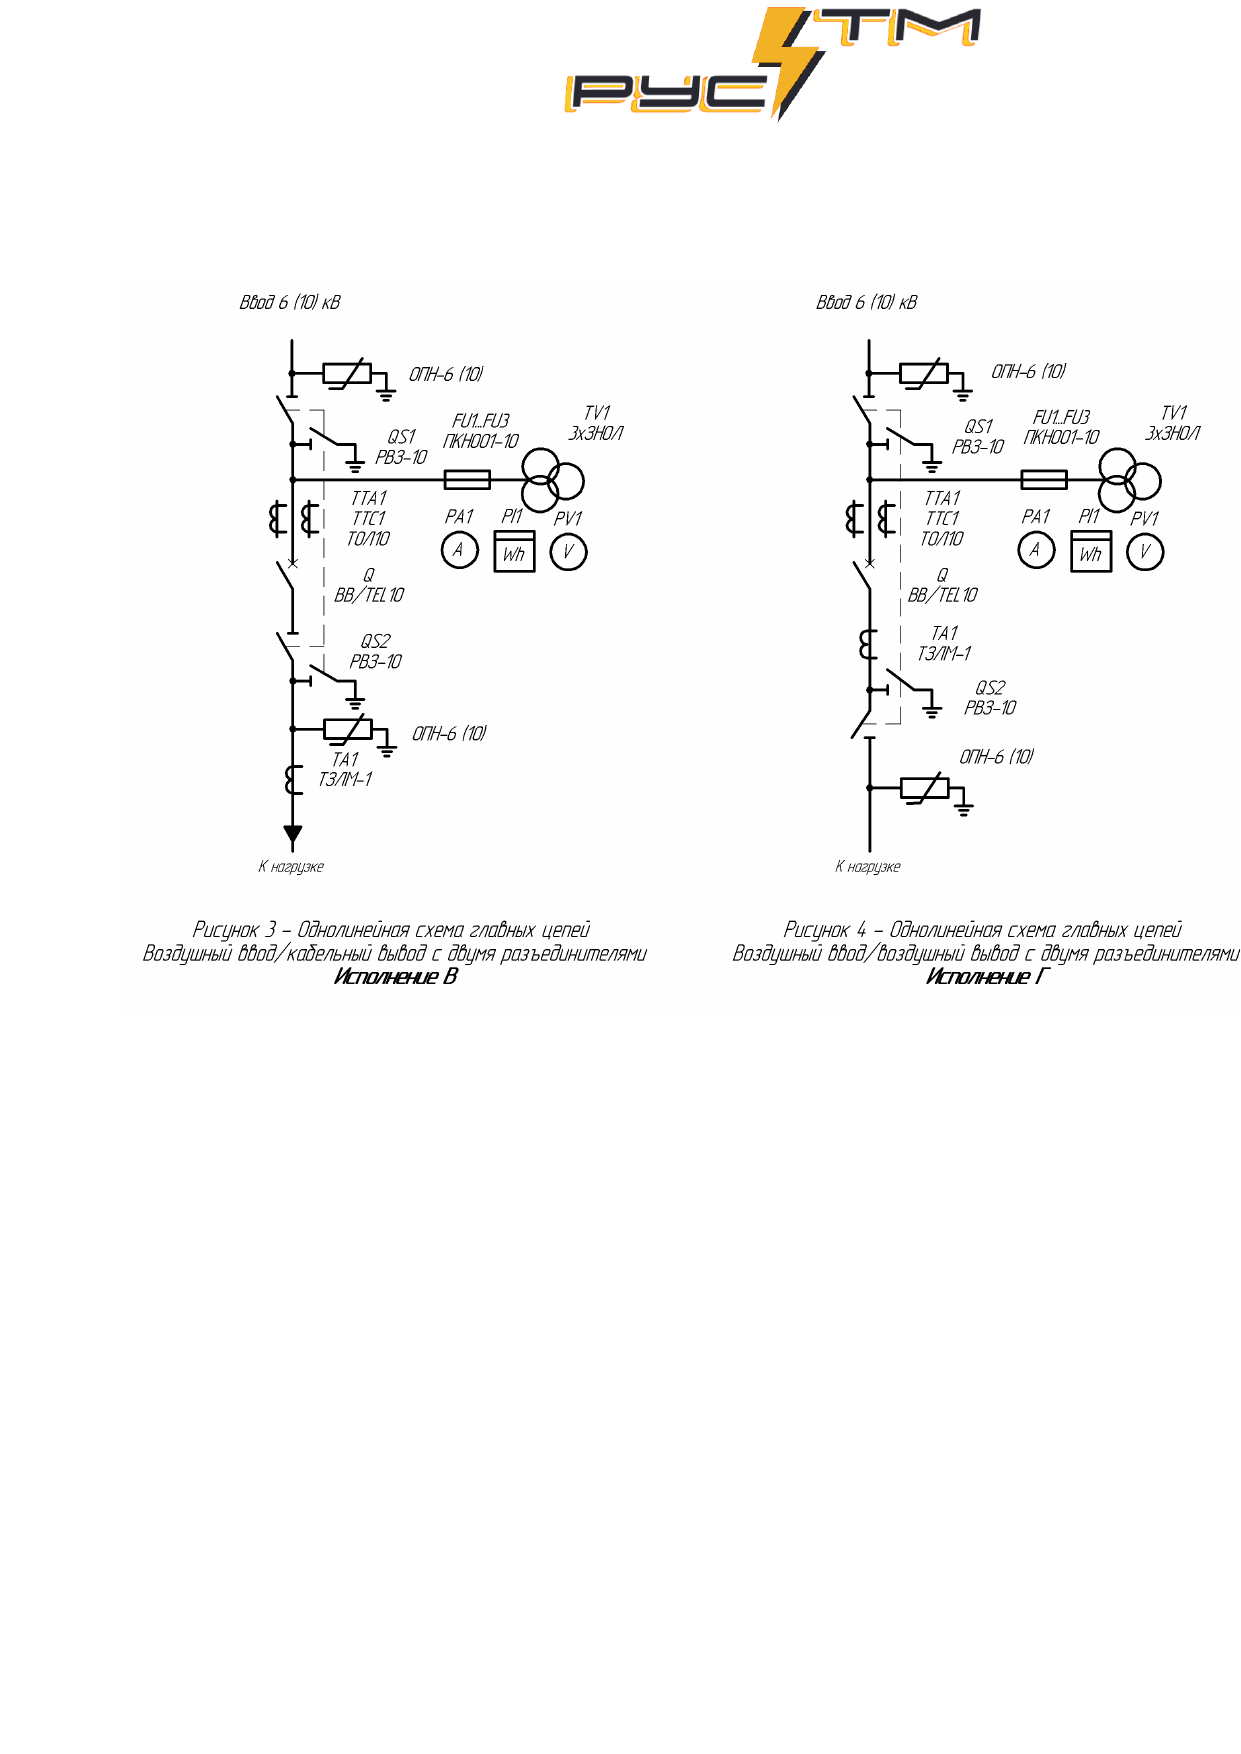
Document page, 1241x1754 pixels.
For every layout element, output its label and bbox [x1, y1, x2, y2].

picture [118, 280, 1241, 1015]
picture [557, 0, 994, 139]
